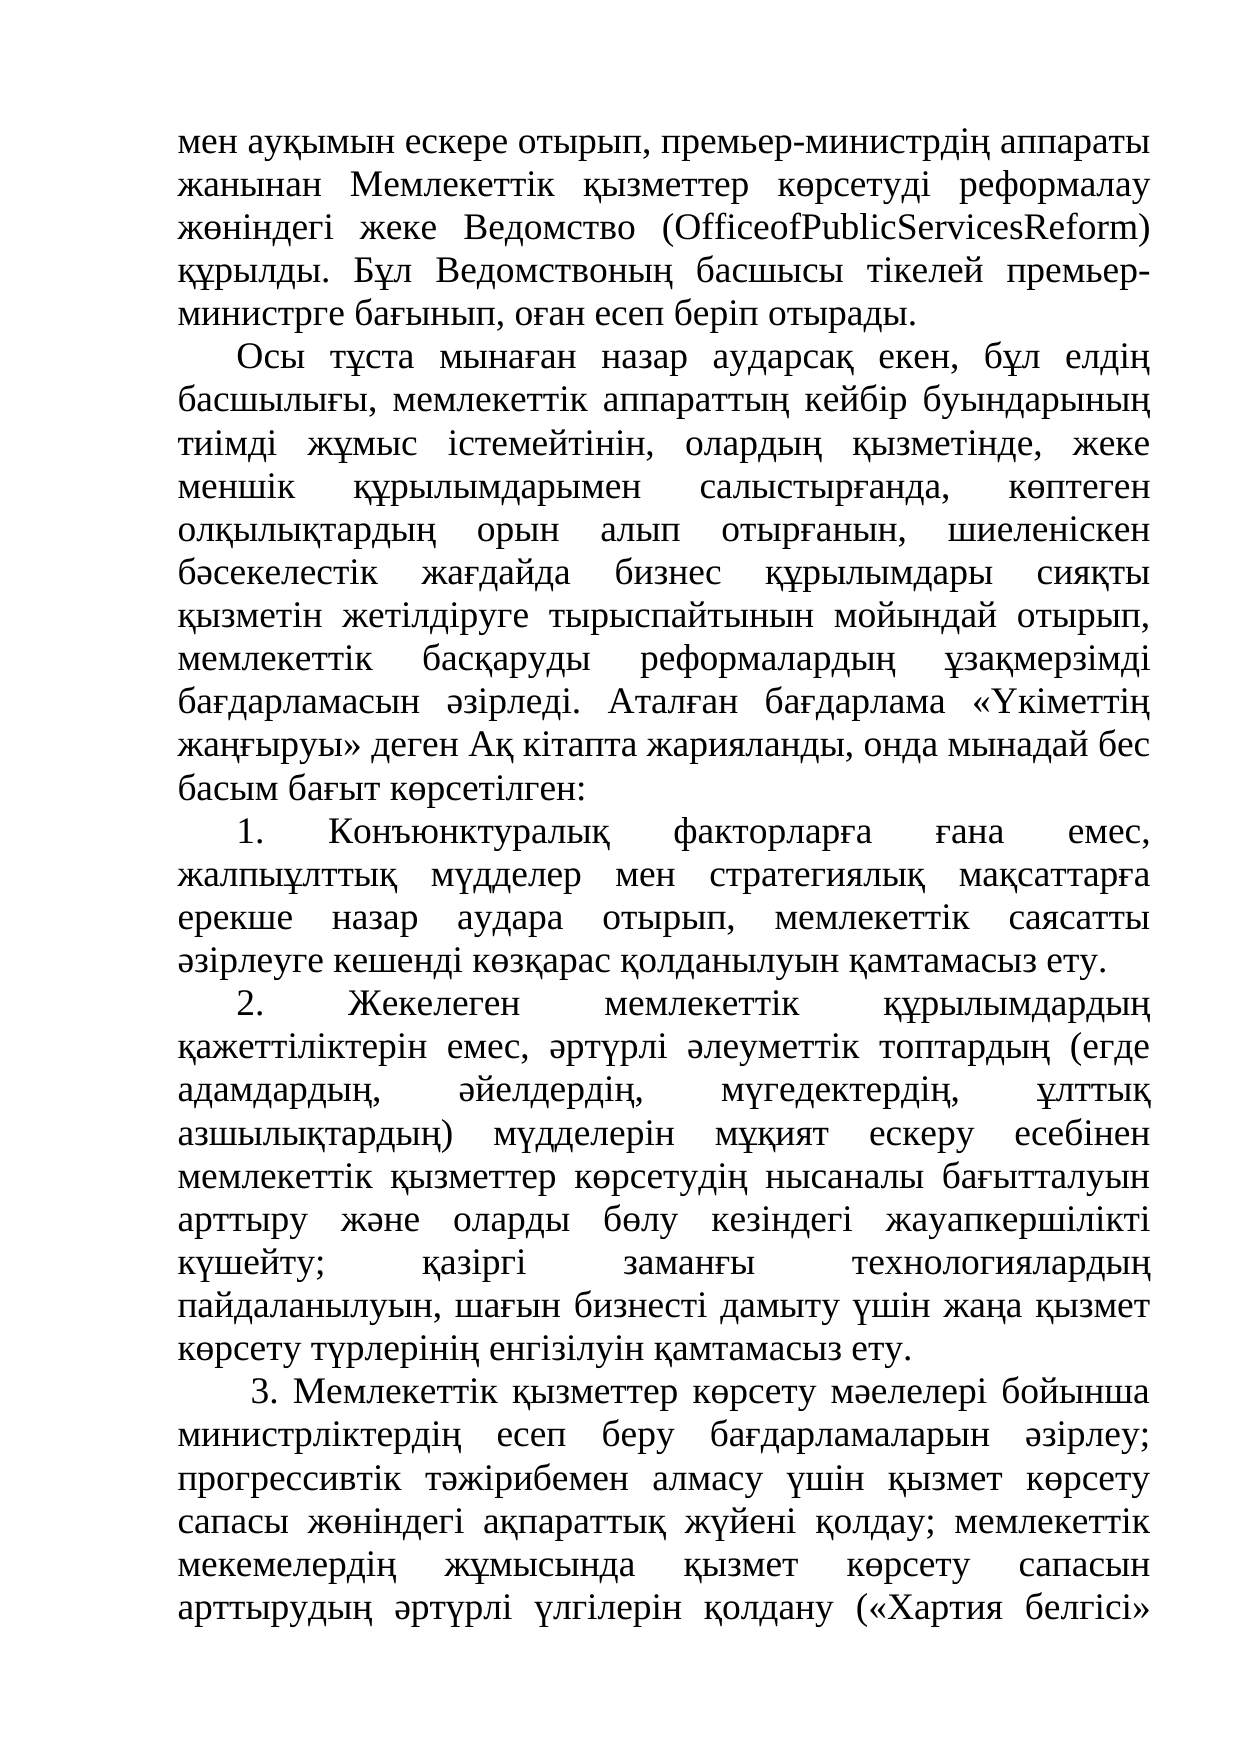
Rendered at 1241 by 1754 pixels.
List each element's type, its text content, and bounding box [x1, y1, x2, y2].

text 2. Жекелеген мемлекеттік құрылымдардың қажеттіліктерін емес, әртүрлі әлеуметтік топтардың (егде адамдардың, әйелдердің, мүгедектердің, ұлттық азшылықтардың) мүдделерін мұқият ескеру есебінен мемлекеттік қызметтер көрсетудің нысаналы бағытталуын арттыру және оларды бөлу кезіндегі жауапкершілікті күшейту; қазіргі заманғы технологиялардың пайдаланылуын, шағын бизнесті дамыту үшін жаңа қызмет көрсету түрлерінің енгізілуін қамтамасыз ету. [177, 981, 1152, 1369]
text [177, 118, 1152, 334]
text 1. Конъюнктуралық факторларға ғана емес, жалпыұлттық мүдделер мен стратегиялық мақсаттарға ерекше назар аудара отырып, мемлекеттік саясатты әзірлеуге кешенді көзқарас қолданылуын қамтамасыз ету. [177, 808, 1152, 981]
text Осы тұста мынаған назар аударсақ екен, бұл елдің басшылығы, мемлекеттік аппараттың кейбір буындарының тиімді жұмыс істемейтінін, олардың қызметінде, жеке меншік құрылымдарымен салыстырғанда, көптеген олқылықтардың орын алып отырғанын, шиеленіскен бәсекелестік жағдайда бизнес құрылымдары сияқты қызметін жетілдіруге тырыспайтынын мойындай отырып, мемлекеттік басқаруды реформалардың ұзақмерзімді бағдарламасын әзірледі. Аталған бағдарлама «Үкіметтің жаңғыруы» деген Ақ кітапта жарияланды, онда мынадай бес басым бағыт көрсетілген: [177, 334, 1152, 808]
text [177, 1369, 1152, 1627]
